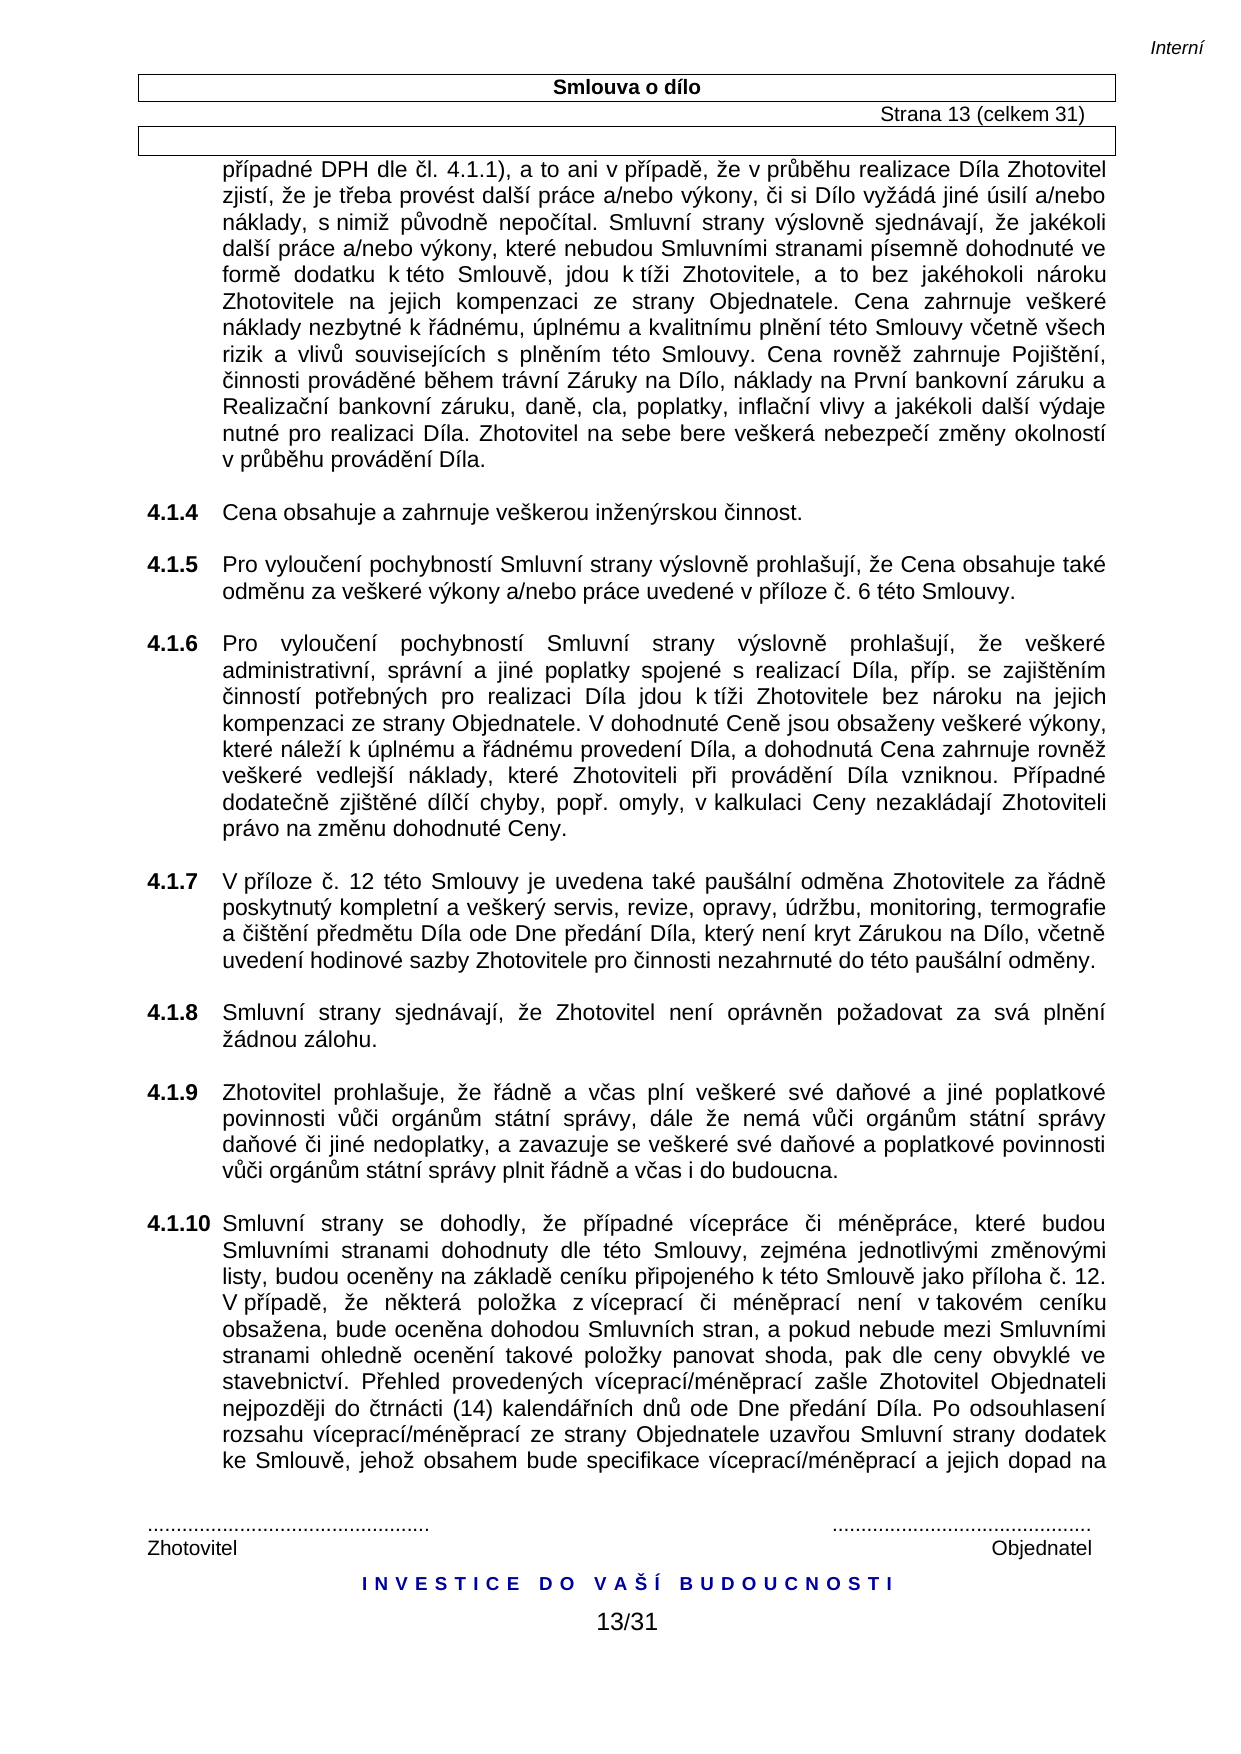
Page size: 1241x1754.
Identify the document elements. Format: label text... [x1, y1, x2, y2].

text Pro vyloučení pochybností Smluvní strany výslovně prohlašují, že Cena obsahuje také odměnu za veškeré výkony a/nebo práce uvedené v příloze č. 6 této Smlouvy. [147, 551, 1107, 604]
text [147, 1210, 1107, 1474]
text Cena obsahuje a zahrnuje veškerou inženýrskou činnost. [147, 499, 1107, 525]
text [147, 156, 1107, 472]
text Smluvní strany sjednávají, že Zhotovitel není oprávněn požadovat za svá plnění žádnou zálohu. [147, 999, 1107, 1052]
text Pro vyloučení pochybností Smluvní strany výslovně prohlašují, že veškeré administrativní, správní a jiné poplatky spojené s realizací Díla, příp. se zajištěním činností potřebných pro realizaci Díla jdou k tíži Zhotovitele bez nároku na jejich kompenzaci ze strany Objednatele. V dohodnuté Ceně jsou obsaženy veškeré výkony, které náleží k úplnému a řádnému provedení Díla, a dohodnutá Cena zahrnuje rovněž veškeré vedlejší náklady, které Zhotoviteli při provádění Díla vzniknou. Případné dodatečně zjištěné dílčí chyby, popř. omyly, v kalkulaci Ceny nezakládají Zhotoviteli právo na změnu dohodnuté Ceny. [147, 630, 1107, 841]
text Zhotovitel prohlašuje, že řádně a včas plní veškeré své daňové a jiné poplatkové povinnosti vůči orgánům státní správy, dále že nemá vůči orgánům státní správy daňové či jiné nedoplatky, a zavazuje se veškeré své daňové a poplatkové povinnosti vůči orgánům státní správy plnit řádně a včas i do budoucna. [147, 1078, 1107, 1184]
text V příloze č. 12 této Smlouvy je uvedena také paušální odměna Zhotovitele za řádně poskytnutý kompletní a veškerý servis, revize, opravy, údržbu, monitoring, termografie a čištění předmětu Díla ode Dne předání Díla, který není kryt Zárukou na Dílo, včetně uvedení hodinové sazby Zhotovitele pro činnosti nezahrnuté do této paušální odměny. [147, 868, 1107, 973]
